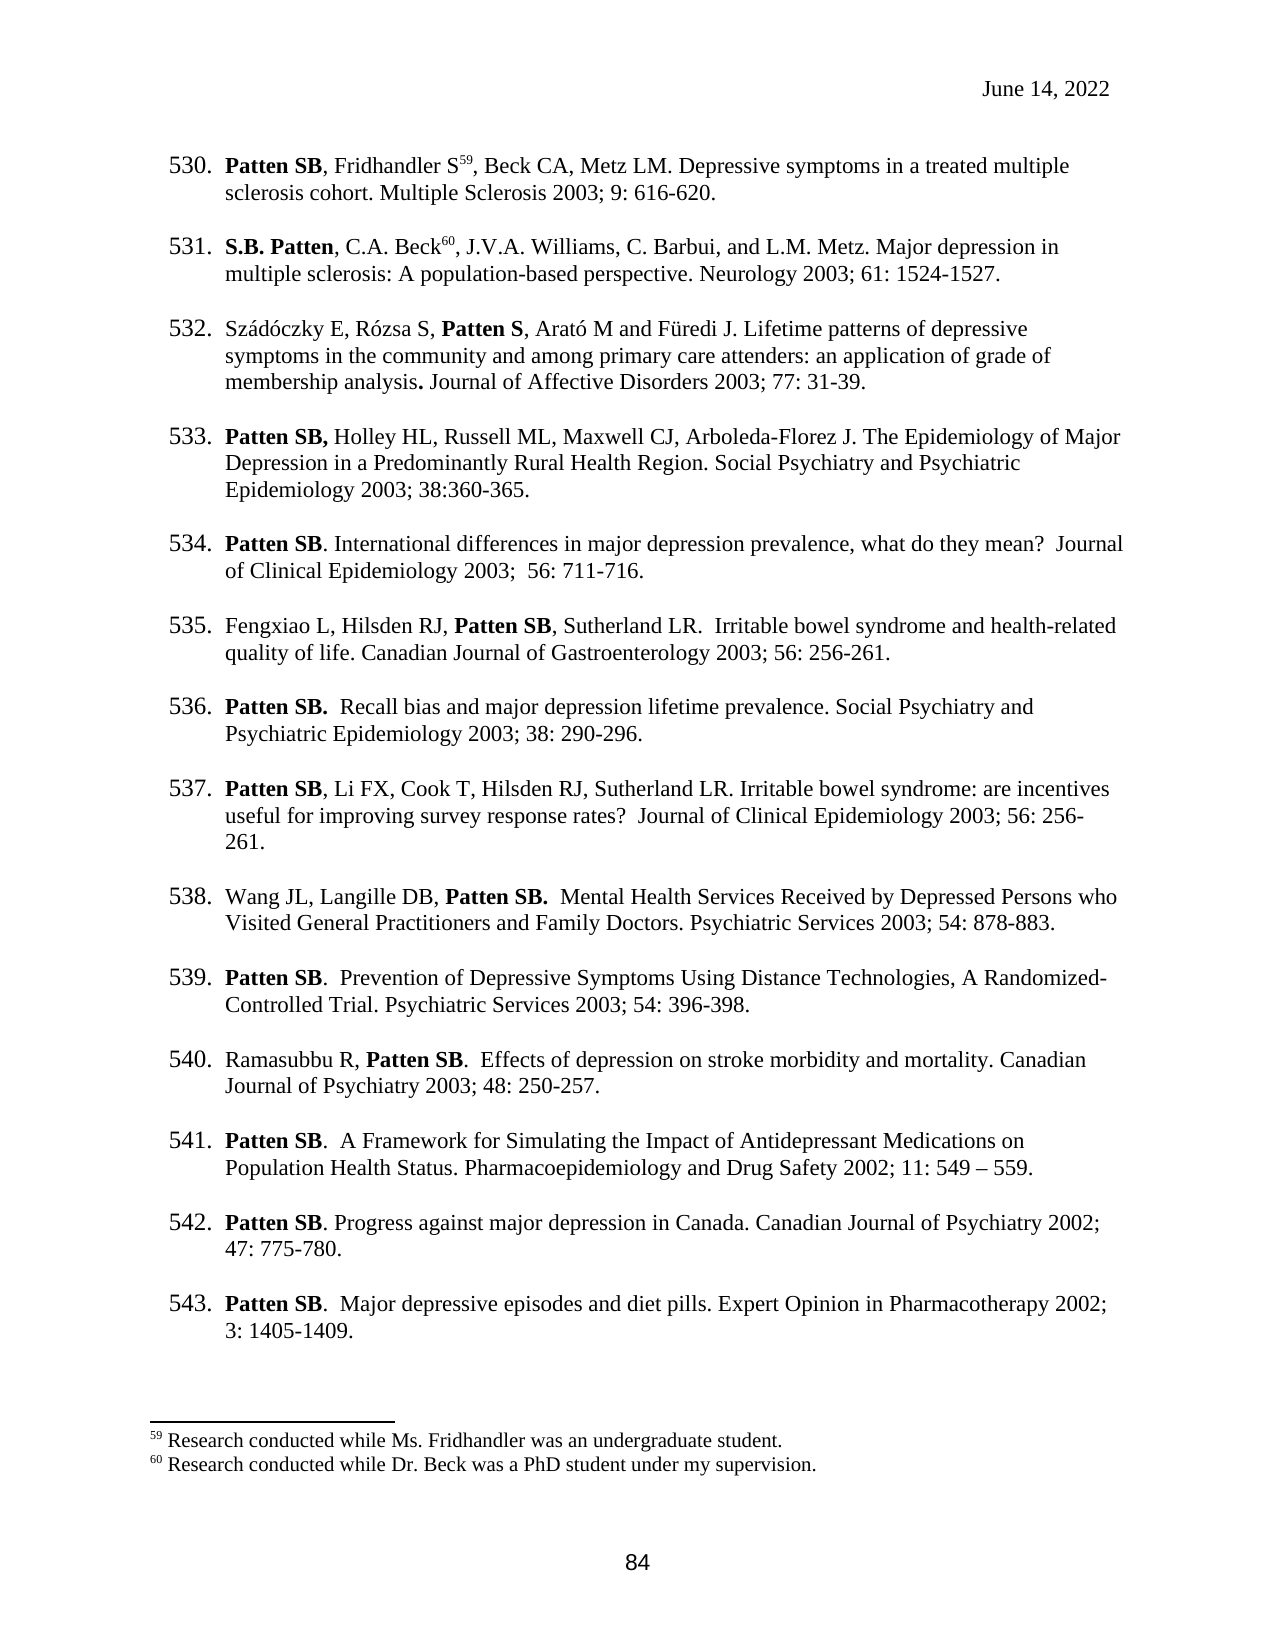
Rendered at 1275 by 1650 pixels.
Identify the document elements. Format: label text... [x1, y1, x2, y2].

list Szádóczky E, Rózsa S, Patten S, Arató M and Füredi J. Lifetime patterns of depressive symptoms in the community and among primary care attenders: an application of grade of membership analysis. Journal of Affective Disorders 2003; 77: 31-39. [169, 313, 1125, 394]
list Patten SB, Li FX, Cook T, Hilsden RJ, Sutherland LR. Irritable bowel syndrome: are incentives useful for improving survey response rates? Journal of Clinical Epidemiology 2003; 56: 256-261. [169, 773, 1125, 854]
list Patten SB, Fridhandler S, Beck CA, Metz LM. Depressive symptoms in a treated multiple sclerosis cohort. Multiple Sclerosis 2003; 9: 616-620. [169, 150, 1125, 205]
list Patten SB. Progress against major depression in Canada. Canadian Journal of Psychiatry 2002; 47: 775-780. [169, 1207, 1125, 1262]
list Patten SB. Major depressive episodes and diet pills. Expert Opinion in Pharmacotherapy 2002; 3: 1405-1409. [169, 1288, 1125, 1343]
list Patten SB. International differences in major depression prevalence, what do they mean? Journal of Clinical Epidemiology 2003; 56: 711-716. [169, 528, 1125, 584]
list Wang JL, Langille DB, Patten SB. Mental Health Services Received by Depressed Persons who Visited General Practitioners and Family Doctors. Psychiatric Services 2003; 54: 878-883. [169, 881, 1125, 936]
list Ramasubbu R, Patten SB. Effects of depression on stroke morbidity and mortality. Canadian Journal of Psychiatry 2003; 48: 250-257. [169, 1044, 1125, 1099]
list Patten SB. A Framework for Simulating the Impact of Antidepressant Medications on Population Health Status. Pharmacoepidemiology and Drug Safety 2002; 11: 549 – 559. [169, 1125, 1125, 1180]
list Fengxiao L, Hilsden RJ, Patten SB, Sutherland LR. Irritable bowel syndrome and health-related quality of life. Canadian Journal of Gastroenterology 2003; 56: 256-261. [169, 610, 1125, 665]
list S.B. Patten, C.A. Beck, J.V.A. Williams, C. Barbui, and L.M. Metz. Major depression in multiple sclerosis: A population-based perspective. Neurology 2003; 61: 1524-1527. [169, 231, 1125, 287]
list Patten SB, Holley HL, Russell ML, Maxwell CJ, Arboleda-Florez J. The Epidemiology of Major Depression in a Predominantly Rural Health Region. Social Psychiatry and Psychiatric Epidemiology 2003; 38:360-365. [169, 421, 1125, 502]
list Patten SB. Prevention of Depressive Symptoms Using Distance Technologies, A Randomized-Controlled Trial. Psychiatric Services 2003; 54: 396-398. [169, 962, 1125, 1017]
list Patten SB. Recall bias and major depression lifetime prevalence. Social Psychiatry and Psychiatric Epidemiology 2003; 38: 290-296. [169, 691, 1125, 747]
